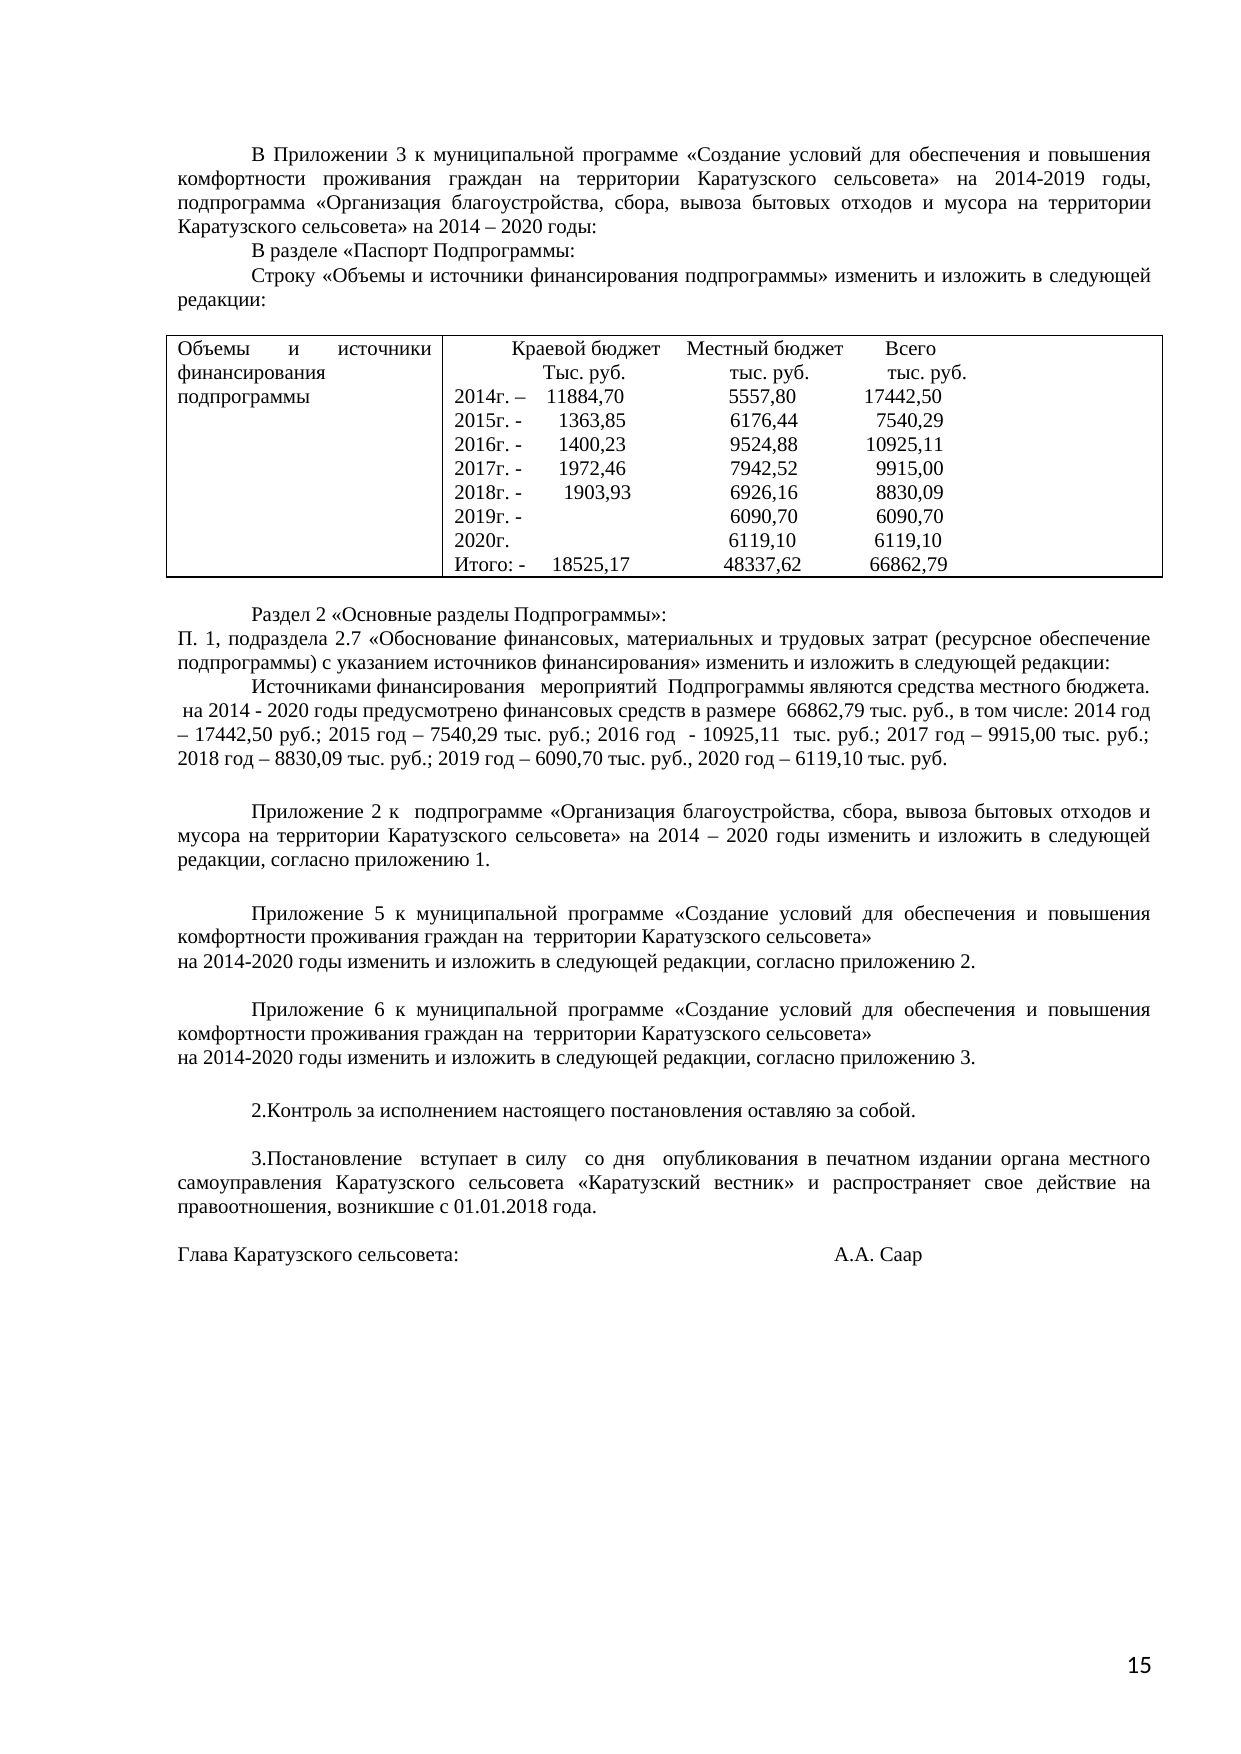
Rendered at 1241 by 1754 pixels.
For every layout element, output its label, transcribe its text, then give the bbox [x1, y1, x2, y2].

text на 2014-2020 годы изменить и изложить в следующей редакции, согласно приложению 2. [177, 948, 1152, 973]
table_header Краевой бюджет Местный бюджет Всего Тыс. руб. тыс. руб. тыс. руб. 2014г. – 11884,70 5557,80 17442,50 2015г. - 1363,85 6176,44 7540,29 2016г. - 1400,23 9524,88 10925,11 2017г. - 1972,46 7942,52 9915,00 2018г. - 1903,93 6926,16 8830,09 2019г. - 6090,70 6090,70 2020г. 6119,10 6119,10 Итого: - 18525,17 48337,62 66862,79 [443, 336, 1162, 576]
text В Приложении 3 к муниципальной программе «Создание условий для обеспечения и повышения комфортности проживания граждан на территории Каратузского сельсовета» на 2014-2019 годы, подпрограмма «Организация благоустройства, сбора, вывоза бытовых отходов и мусора на территории Каратузского сельсовета» на 2014 – 2020 годы: [177, 142, 1152, 238]
table_header Объемы и источники финансирования подпрограммы [167, 336, 442, 576]
text на 2014 - 2020 годы предусмотрено финансовых средств в размере 66862,79 тыс. руб., в том числе: 2014 год – 17442,50 руб.; 2015 год – 7540,29 тыс. руб.; 2016 год - 10925,11 тыс. руб.; 2017 год – 9915,00 тыс. руб.; 2018 год – 8830,09 тыс. руб.; 2019 год – 6090,70 тыс. руб., 2020 год – 6119,10 тыс. руб. [177, 698, 1152, 770]
text Строку «Объемы и источники финансирования подпрограммы» изменить и изложить в следующей редакции: [177, 262, 1152, 311]
text Источниками финансирования мероприятий Подпрограммы являются средства местного бюджета. [177, 674, 1152, 698]
text Раздел 2 «Основные разделы Подпрограммы»: [177, 601, 1152, 626]
text Приложение 6 к муниципальной программе «Создание условий для обеспечения и повышения комфортности проживания граждан на территории Каратузского сельсовета» [177, 997, 1152, 1045]
text В разделе «Паспорт Подпрограммы: [177, 238, 1152, 262]
text П. 1, подраздела 2.7 «Обоснование финансовых, материальных и трудовых затрат (ресурсное обеспечение подпрограммы) с указанием источников финансирования» изменить и изложить в следующей редакции: [177, 626, 1152, 674]
text 2.Контроль за исполнением настоящего постановления оставляю за собой. [177, 1098, 1152, 1122]
text Приложение 5 к муниципальной программе «Создание условий для обеспечения и повышения комфортности проживания граждан на территории Каратузского сельсовета» [177, 900, 1152, 948]
text Глава Каратузского сельсовета: А.А. Саар [177, 1242, 1152, 1266]
text на 2014-2020 годы изменить и изложить в следующей редакции, согласно приложению 3. [177, 1045, 1152, 1069]
text 3.Постановление вступает в силу со дня опубликования в печатном издании органа местного самоуправления Каратузского сельсовета «Каратузский вестник» и распространяет свое действие на правоотношения, возникшие с 01.01.2018 года. [177, 1146, 1152, 1218]
text Приложение 2 к подпрограмме «Организация благоустройства, сбора, вывоза бытовых отходов и мусора на территории Каратузского сельсовета» на 2014 – 2020 годы изменить и изложить в следующей редакции, согласно приложению 1. [177, 799, 1152, 871]
